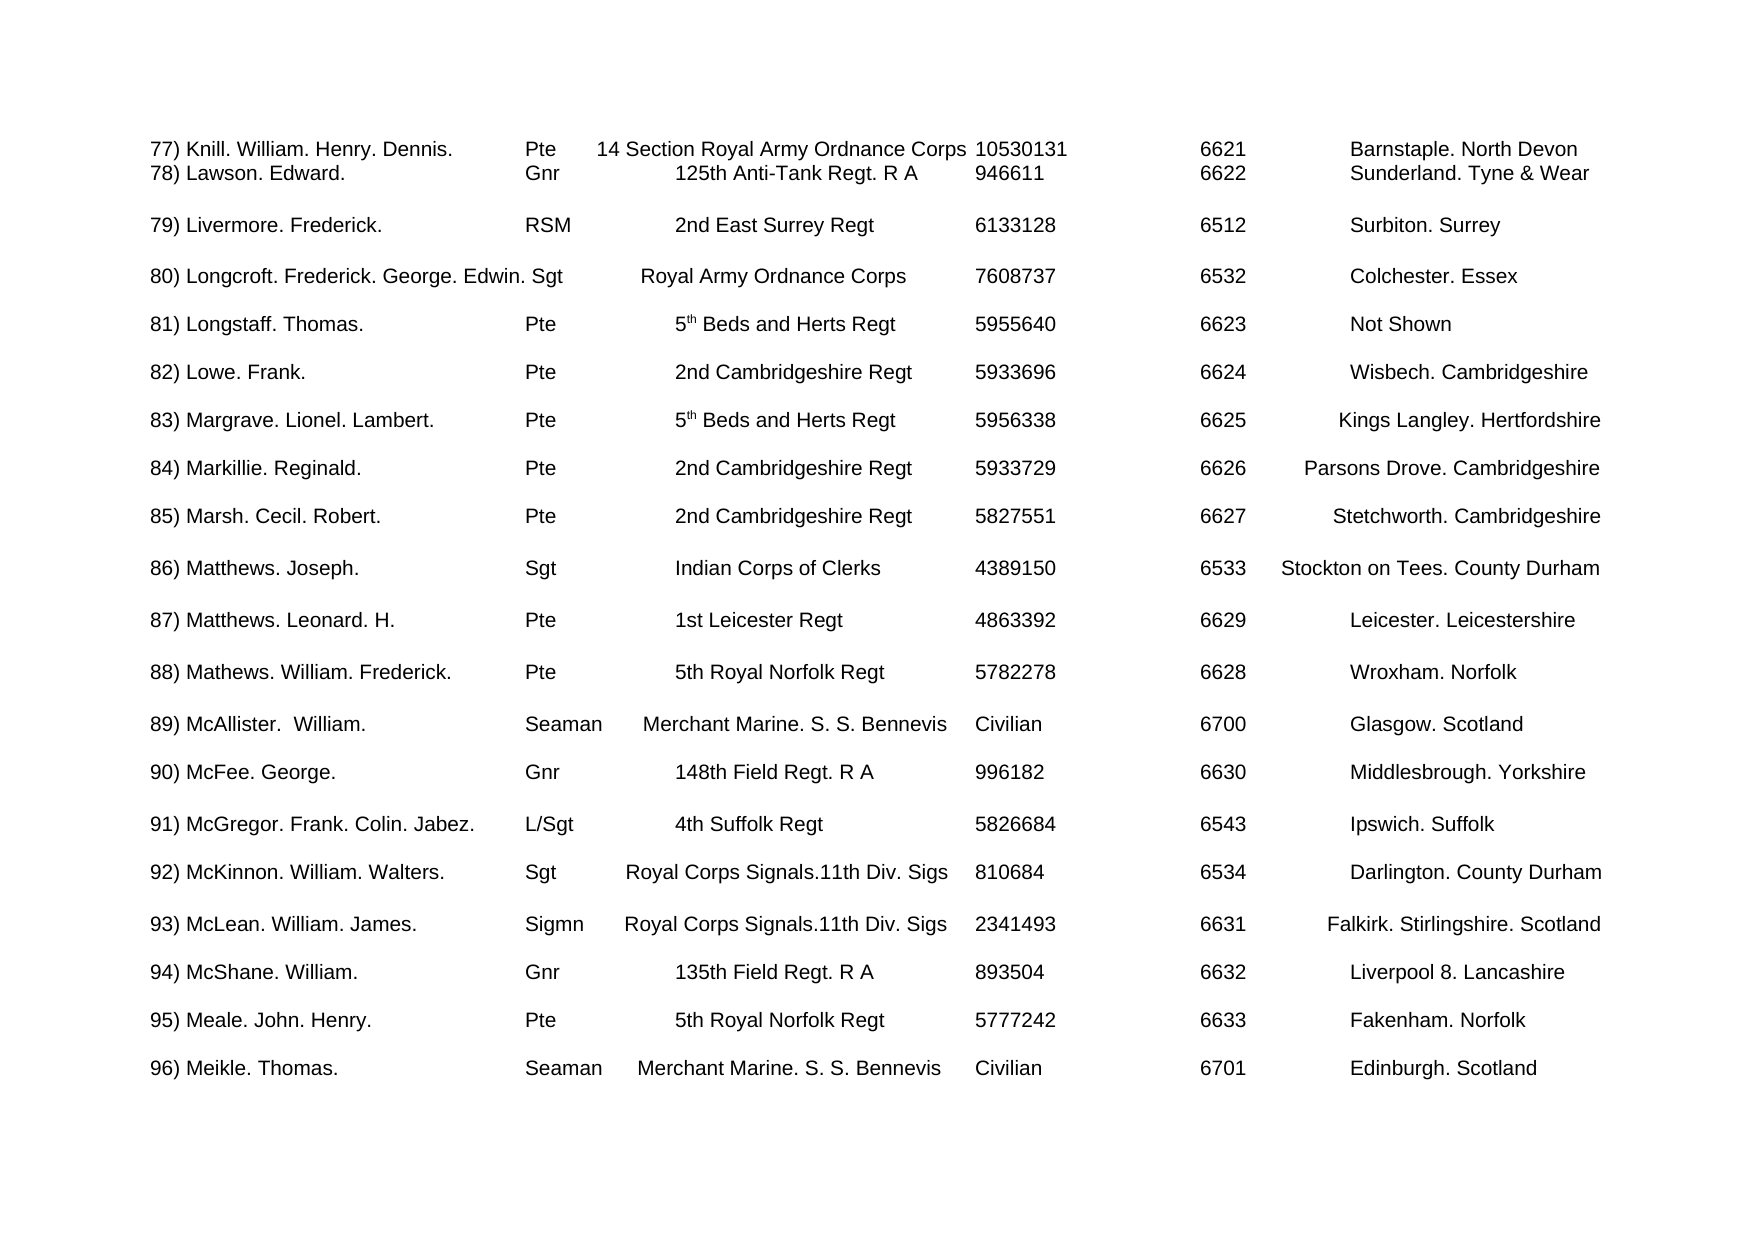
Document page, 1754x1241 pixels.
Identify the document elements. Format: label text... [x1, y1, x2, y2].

text 93) McLean. William. James. Sigmn Royal Corps Signals.11th Div. Sigs 2341493 6631 Falkirk. Stirlingshire. Scotland [150, 912, 1604, 936]
text 87) Matthews. Leonard. H. Pte 1st Leicester Regt 4863392 6629 Leicester. Leicestershire [150, 608, 1604, 660]
text 94) McShane. William. Gnr 135th Field Regt. R A 893504 6632 Liverpool 8. Lancashire [150, 936, 1604, 983]
text 84) Markillie. Reginald. Pte 2nd Cambridgeshire Regt 5933729 6626 Parsons Drove. Cambridgeshire [150, 456, 1604, 480]
text 92) McKinnon. William. Walters. Sgt Royal Corps Signals.11th Div. Sigs 810684 6534 Darlington. County Durham [150, 836, 1604, 912]
text 95) Meale. John. Henry. Pte 5th Royal Norfolk Regt 5777242 6633 Fakenham. Norfolk [150, 1007, 1604, 1031]
text 90) McFee. George. Gnr 148th Field Regt. R A 996182 6630 Middlesbrough. Yorkshire [150, 760, 1604, 812]
text 89) McAllister. William. Seaman Merchant Marine. S. S. Bennevis Civilian 6700 Glasgow. Scotland [150, 712, 1604, 736]
text 86) Matthews. Joseph. Sgt Indian Corps of Clerks 4389150 6533 Stockton on Tees. County Durham [150, 556, 1604, 608]
text 96) Meikle. Thomas. Seaman Merchant Marine. S. S. Bennevis Civilian 6701 Edinburgh. Scotland [150, 1055, 1604, 1107]
text 88) Mathews. William. Frederick. Pte 5th Royal Norfolk Regt 5782278 6628 Wroxham. Norfolk [150, 660, 1604, 712]
text 80) Longcroft. Frederick. George. Edwin. Sgt Royal Army Ordnance Corps 7608737 6532 Colchester. Essex 81) Longstaff. Thomas. Pte 5th Beds and Herts Regt 5955640 6623 Not Shown 82) Lowe. Frank. Pte 2nd Cambridgeshire Regt 5933696 6624 Wisbech. Cambridgeshire [150, 264, 1604, 384]
text 79) Livermore. Frederick. RSM 2nd East Surrey Regt 6133128 6512 Surbiton. Surrey [150, 212, 1604, 264]
text 77) Knill. William. Henry. Dennis. Pte 14 Section Royal Army Ordnance Corps 10530131 6621 Barnstaple. North Devon [150, 136, 1604, 160]
text 85) Marsh. Cecil. Robert. Pte 2nd Cambridgeshire Regt 5827551 6627 Stetchworth. Cambridgeshire [150, 504, 1604, 556]
text 83) Margrave. Lionel. Lambert. Pte 5th Beds and Herts Regt 5956338 6625 Kings Langley. Hertfordshire [150, 408, 1604, 432]
text 91) McGregor. Frank. Colin. Jabez. L/Sgt 4th Suffolk Regt 5826684 6543 Ipswich. Suffolk [150, 812, 1604, 836]
text 78) Lawson. Edward. Gnr 125th Anti-Tank Regt. R A 946611 6622 Sunderland. Tyne & Wear [150, 160, 1604, 212]
